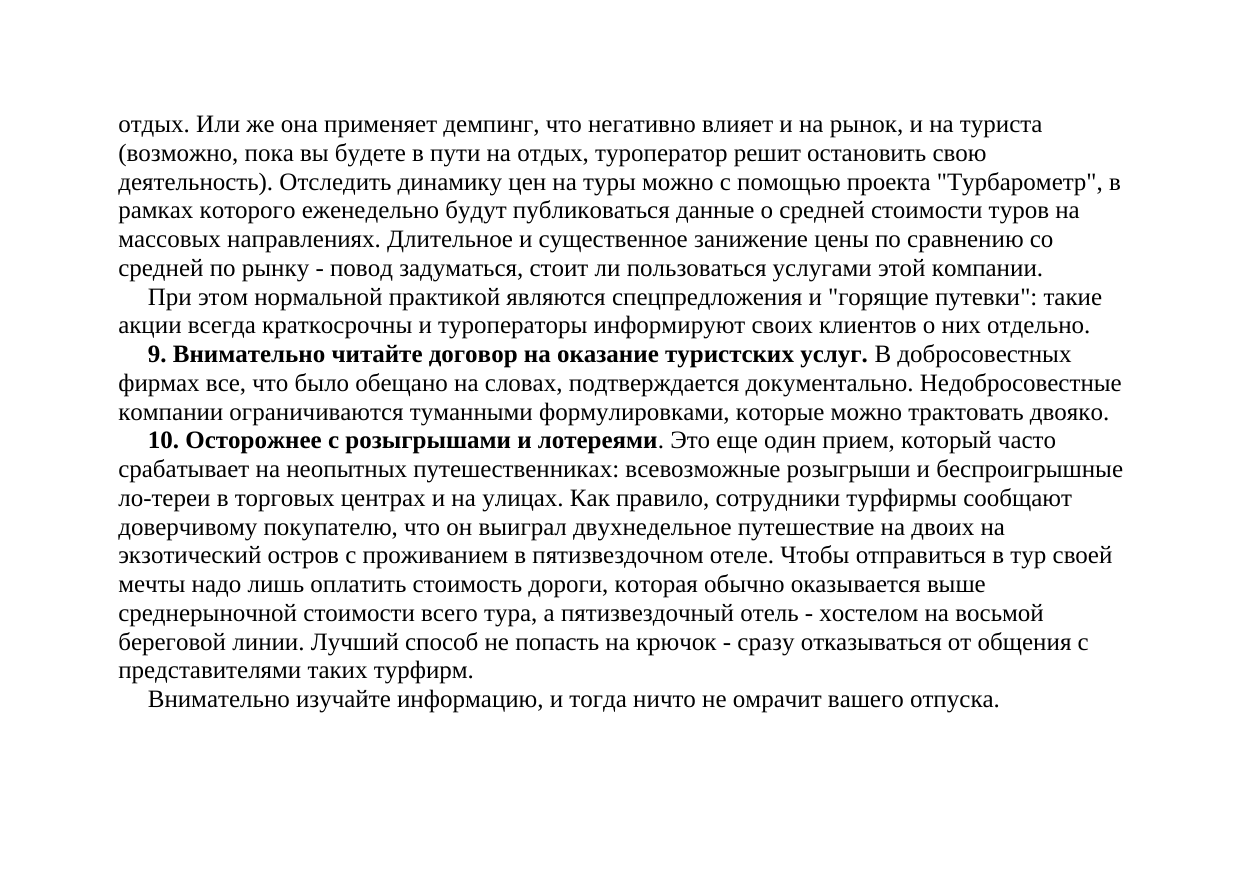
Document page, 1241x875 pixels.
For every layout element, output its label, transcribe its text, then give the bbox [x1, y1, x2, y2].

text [118, 109, 1142, 282]
text 10. Осторожнее с розыгрышами и лотереями. Это еще один прием, который часто срабатывает на неопытных путешественниках: всевозможные розыгрыши и беспроигрышные ло-тереи в торговых центрах и на улицах. Как правило, сотрудники турфирмы сообщают доверчивому покупателю, что он выиграл двухнедельное путешествие на двоих на экзотический остров с проживанием в пятизвездочном отеле. Чтобы отправиться в тур своей мечты надо лишь оплатить стоимость дороги, которая обычно оказывается выше среднерыночной стоимости всего тура, а пятизвездочный отель - хостелом на восьмой береговой линии. Лучший способ не попасть на крючок - сразу отказываться от общения с представителями таких турфирм. [118, 426, 1142, 684]
text Внимательно изучайте информацию, и тогда ничто не омрачит вашего отпуска. [118, 684, 1142, 713]
text 9. Внимательно читайте договор на оказание туристских услуг. В добросовестных фирмах все, что было обещано на словах, подтверждается документально. Недобросовестные компании ограничиваются туманными формулировками, которые можно трактовать двояко. [118, 339, 1142, 426]
text При этом нормальной практикой являются спецпредложения и "горящие путевки": такие акции всегда краткосрочны и туроператоры информируют своих клиентов о них отдельно. [118, 282, 1142, 339]
